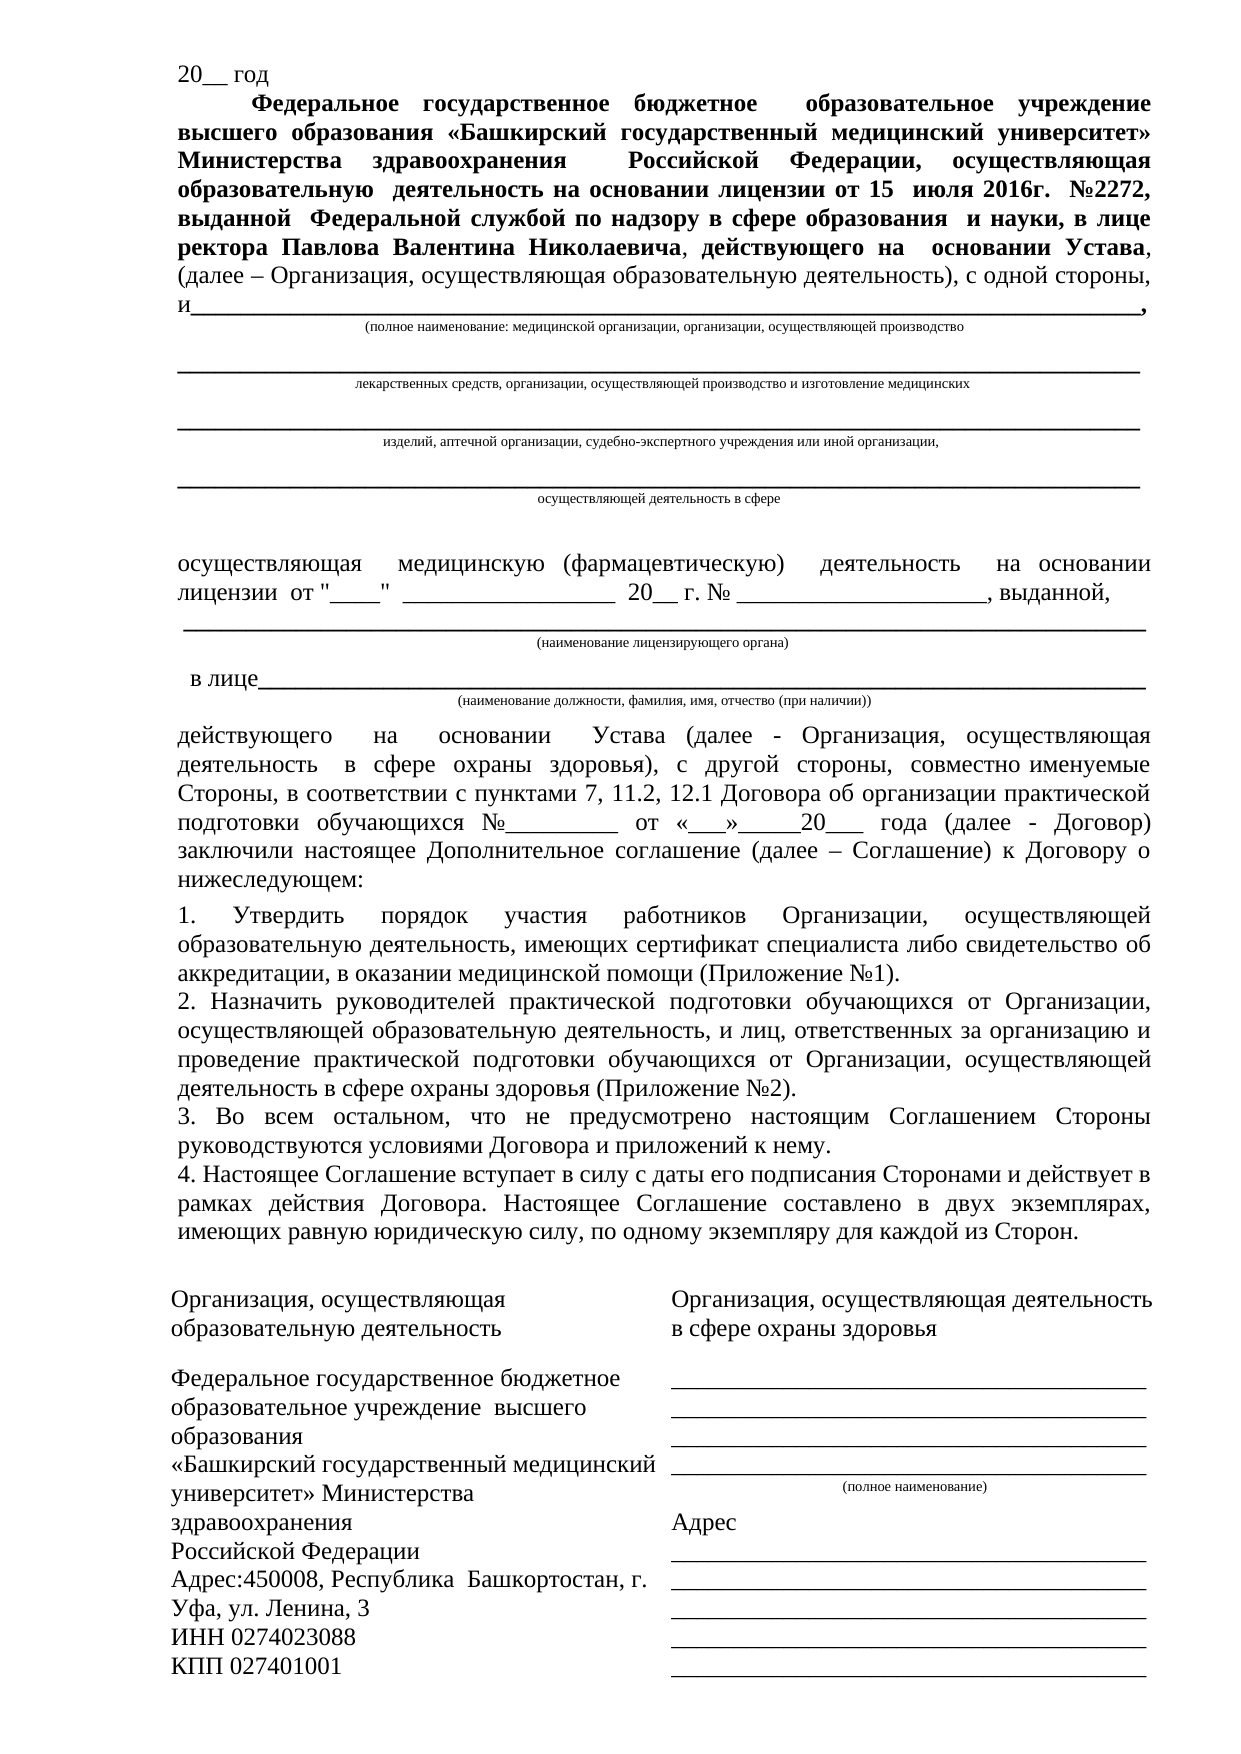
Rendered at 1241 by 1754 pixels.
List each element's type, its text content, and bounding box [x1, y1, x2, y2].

text _____________________________________________________________________________ [177, 347, 1152, 375]
text 1. Утвердить порядок участия работников Организации, осуществляющей образовательную деятельность, имеющих сертификат специалиста либо свидетельство об аккредитации, в оказании медицинской помощи (Приложение №1). [177, 900, 1152, 986]
text изделий, аптечной организации, судебно-экспертного учреждения или иной организации, [177, 433, 1152, 462]
text в лице_______________________________________________________________________ [177, 663, 1152, 692]
text (полное наименование: медицинской организации, организации, осуществляющей производство [177, 318, 1152, 347]
table_header Организация, осуществляющая деятельность в сфере охраны здоровья [665, 1274, 1165, 1353]
table_cell ________________________________________________________________________________________________________________________________________________________ (полное наименование) Адрес ______________________________________________________________________________________________________________________________________________________________________________________________ [665, 1353, 1165, 1690]
text 3. Во всем остальном, что не предусмотрено настоящим Соглашением Стороны руководствуются условиями Договора и приложений к нему. [177, 1101, 1152, 1159]
table_cell Федеральное государственное бюджетное образовательное учреждение высшего образования «Башкирский государственный медицинский университет» Министерства здравоохранения Российской Федерации Адрес:450008, Республика Башкортостан, г. Уфа, ул. Ленина, 3 ИНН 0274023088 КПП 027401001 [164, 1353, 664, 1690]
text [177, 59, 1152, 88]
text действующего на основании Устава (далее - Организация, осуществляющая деятельность в сфере охраны здоровья), с другой стороны, совместно именуемые Стороны, в соответствии с пунктами 7, 11.2, 12.1 Договора об организации практической подготовки обучающихся №_________ от «___»_____20___ года (далее - Договор) заключили настоящее Дополнительное соглашение (далее – Соглашение) к Договору о нижеследующем: [177, 720, 1152, 893]
text _____________________________________________________________________________ [177, 605, 1152, 634]
text осуществляющая медицинскую (фармацевтическую) деятельность на основании лицензии от "____" _________________ 20__ г. № ____________________, выданной, [177, 548, 1152, 605]
text _____________________________________________________________________________ [177, 404, 1152, 433]
text (наименование лицензирующего органа) [177, 634, 1152, 663]
table_header Организация, осуществляющая образовательную деятельность [164, 1274, 664, 1353]
text (наименование должности, фамилия, имя, отчество (при наличии)) [177, 692, 1152, 720]
text _____________________________________________________________________________ [177, 462, 1152, 490]
text 2. Назначить руководителей практической подготовки обучающихся от Организации, осуществляющей образовательную деятельность, и лиц, ответственных за организацию и проведение практической подготовки обучающихся от Организации, осуществляющей деятельность в сфере охраны здоровья (Приложение №2). [177, 986, 1152, 1101]
text 4. Настоящее Соглашение вступает в силу с даты его подписания Сторонами и действует в рамках действия Договора. Настоящее Соглашение составлено в двух экземплярах, имеющих равную юридическую силу, по одному экземпляру для каждой из Сторон. [177, 1159, 1152, 1245]
text лекарственных средств, организации, осуществляющей производство и изготовление медицинских [177, 375, 1152, 404]
text Федеральное государственное бюджетное образовательное учреждение высшего образования «Башкирский государственный медицинский университет» Министерства здравоохранения Российской Федерации, осуществляющая образовательную деятельность на основании лицензии от 15 июля 2016г. №2272, выданной Федеральной службой по надзору в сфере образования и науки, в лице ректора Павлова Валентина Николаевича, действующего на основании Устава, (далее – Организация, осуществляющая образовательную деятельность), с одной стороны, и____________________________________________________________________________, [177, 88, 1152, 318]
text осуществляющей деятельность в сфере [177, 490, 1152, 519]
